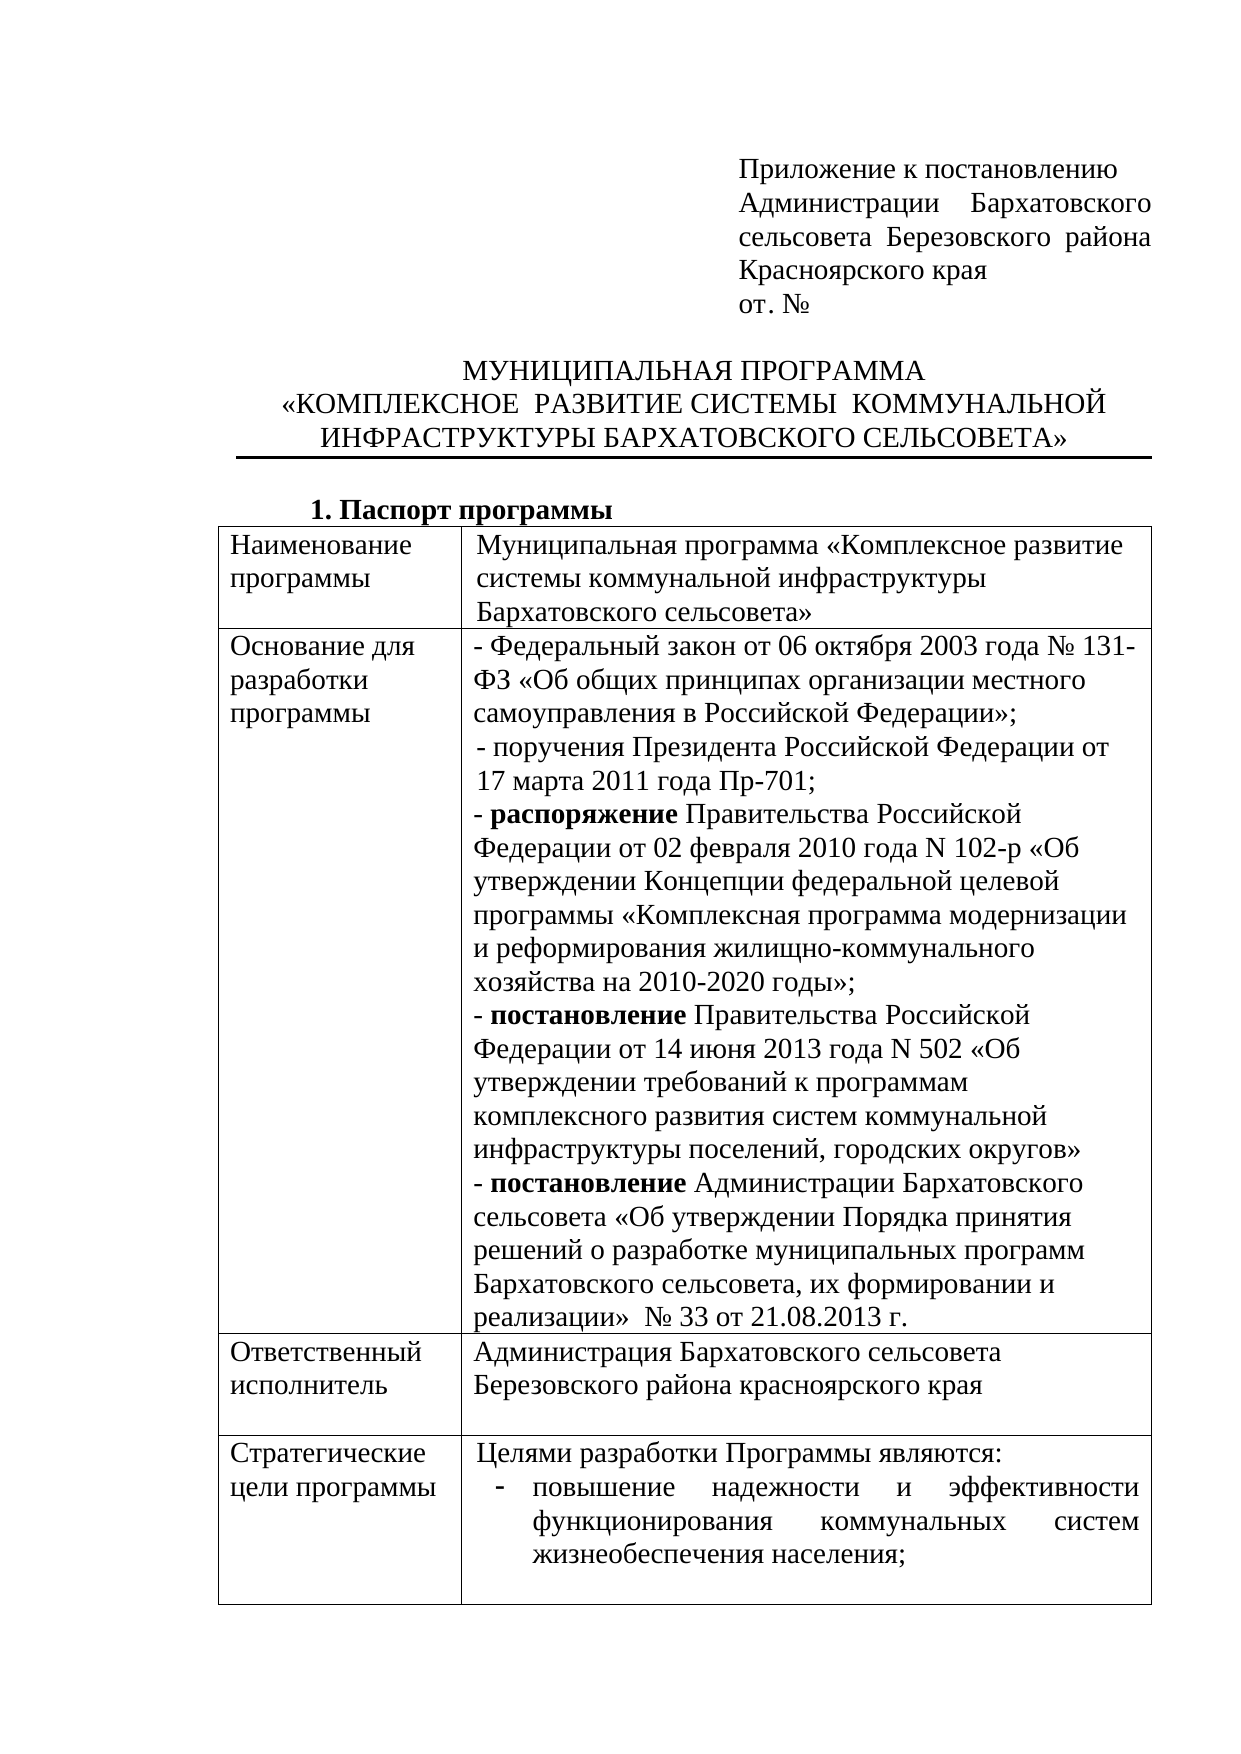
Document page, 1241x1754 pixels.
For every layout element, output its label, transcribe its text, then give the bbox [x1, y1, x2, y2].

text 1. Паспорт программы [236, 492, 1152, 526]
table_cell Стратегические цели программы [219, 1436, 461, 1603]
text «КОМПЛЕКСНОЕ РАЗВИТИЕ СИСТЕМЫ КОММУНАЛЬНОЙ ИНФРАСТРУКТУРЫ БАРХАТОВСКОГО СЕЛЬСОВЕТА» [236, 386, 1152, 456]
table_cell Ответственный исполнитель [219, 1334, 461, 1434]
text от . № [738, 286, 1152, 319]
text Приложение к постановлению [738, 152, 1152, 185]
table_cell Администрация Бархатовского сельсовета Березовского района красноярского края [462, 1334, 1151, 1434]
table_header Наименование программы [219, 527, 461, 627]
table_cell Основание для разработки программы [219, 629, 461, 1333]
table_cell Целями разработки Программы являются: повышение надежности и эффективности функционирования коммунальных систем жизнеобеспечения населения; [462, 1436, 1151, 1603]
table_header Муниципальная программа «Комплексное развитие системы коммунальной инфраструктуры Бархатовского сельсовета» [462, 527, 1151, 627]
text Администрации Бархатовского сельсовета Березовского района Красноярского края [738, 185, 1152, 286]
text МУНИЦИПАЛЬНАЯ ПРОГРАММА [236, 353, 1152, 386]
table_cell - Федеральный закон от 06 октября 2003 года № 131-ФЗ «Об общих принципах организации местного самоуправления в Российской Федерации»; - поручения Президента Российской Федерации от 17 марта 2011 года Пр-701; - распоряжение Правительства Российской Федерации от 02 февраля 2010 года N 102-р «Об утверждении Концепции федеральной целевой программы «Комплексная программа модернизации и реформирования жилищно-коммунального хозяйства на 2010-2020 годы»; - постановление Правительства Российской Федерации от 14 июня 2013 года N 502 «Об утверждении требований к программам комплексного развития систем коммунальной инфраструктуры поселений, городских округов» - постановление Администрации Бархатовского сельсовета «Об утверждении Порядка принятия решений о разработке муниципальных программ Бархатовского сельсовета, их формировании и реализации» № 33 от 21.08.2013 г. [462, 629, 1151, 1333]
